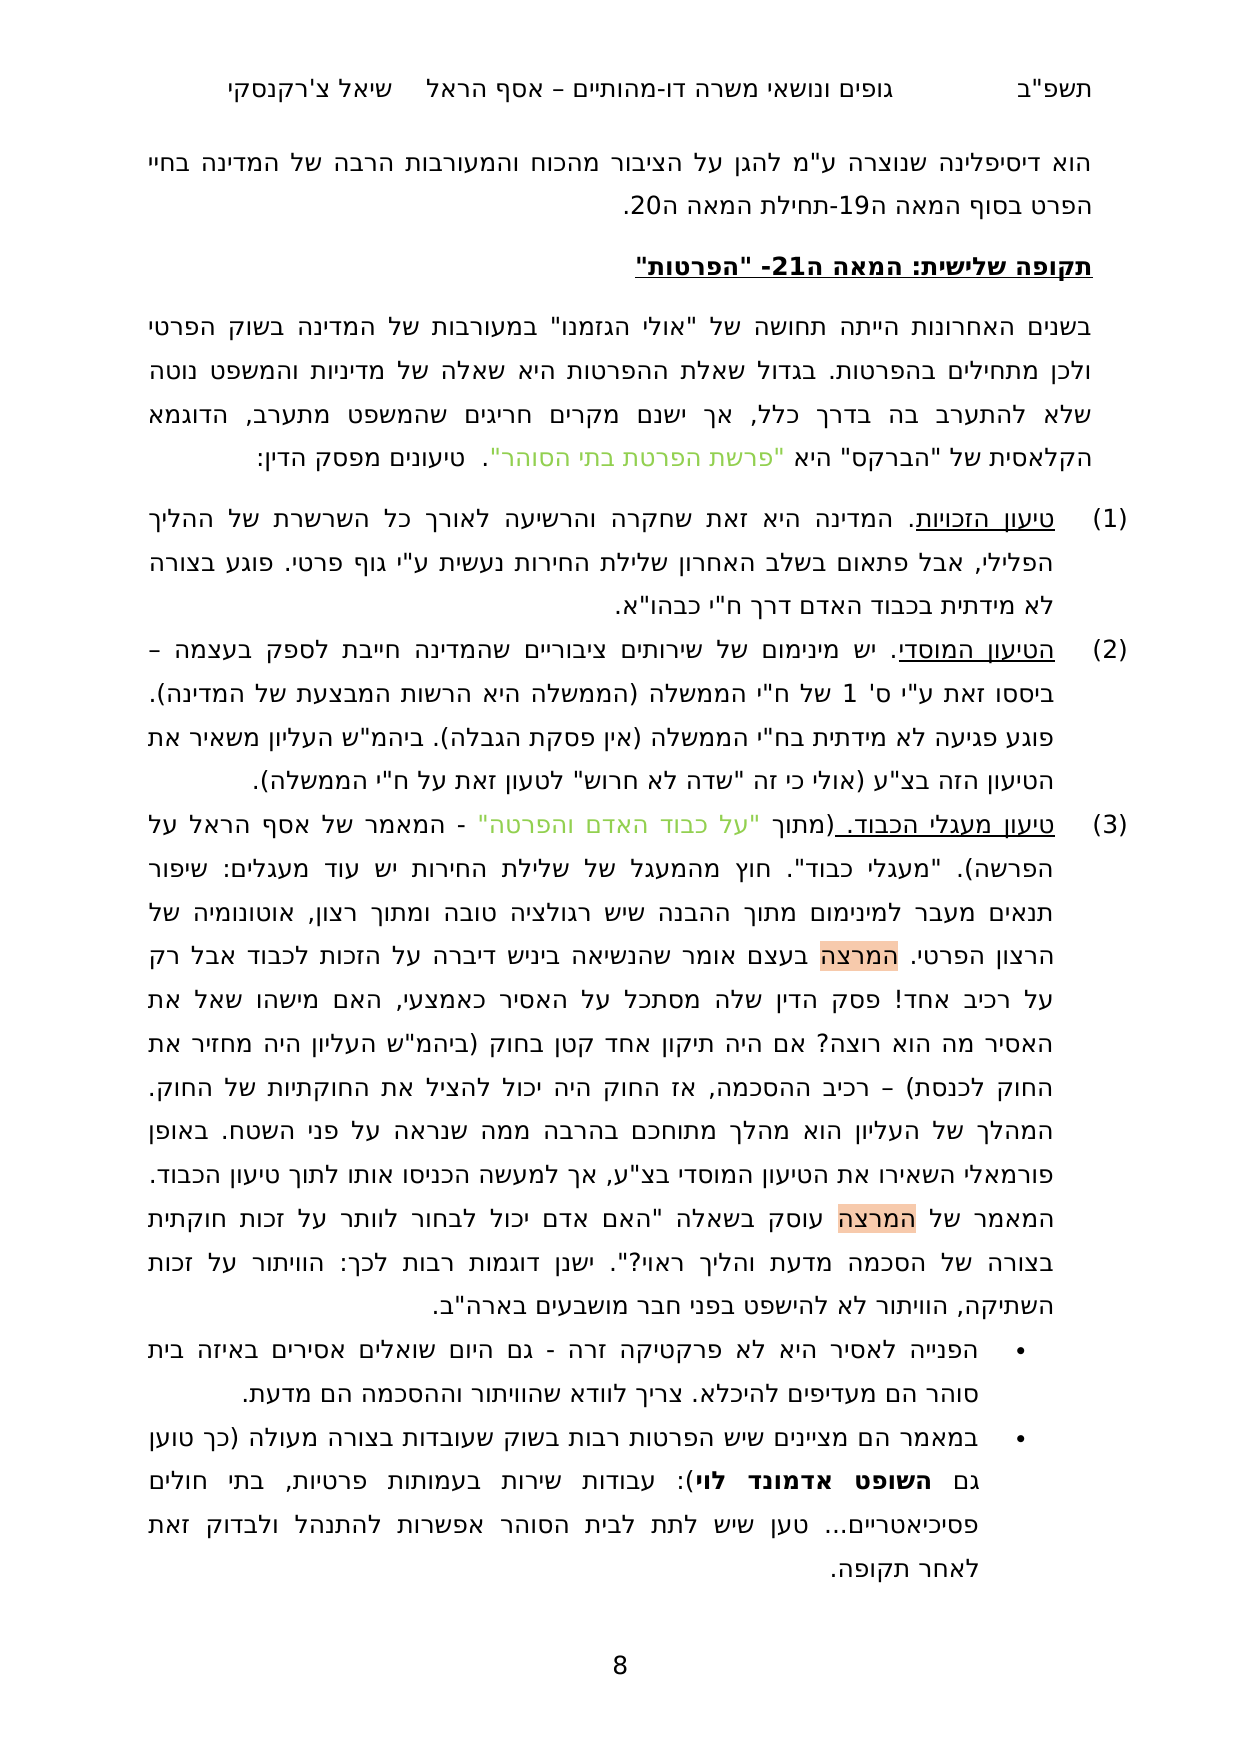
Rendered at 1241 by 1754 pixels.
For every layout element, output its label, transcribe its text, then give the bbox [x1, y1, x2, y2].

list טיעון מעגלי הכבוד. (מתוך "על כבוד האדם והפרטה" - המאמר של אסף הראל על הפרשה). "מעגלי כבוד". חוץ מהמעגל של שלילת החירות יש עוד מעגלים: שיפור תנאים מעבר למינימום מתוך ההבנה שיש רגולציה טובה ומתוך רצון, אוטונומיה של הרצון הפרטי. המרצה בעצם אומר שהנשיאה ביניש דיברה על הזכות לכבוד אבל רק על רכיב אחד! פסק הדין שלה מסתכל על האסיר כאמצעי, האם מישהו שאל את האסיר מה הוא רוצה? אם היה תיקון אחד קטן בחוק (ביהמ"ש העליון היה מחזיר את החוק לכנסת) – רכיב ההסכמה, אז החוק היה יכול להציל את החוקתיות של החוק. המהלך של העליון הוא מהלך מתוחכם בהרבה ממה שנראה על פני השטח. באופן פורמאלי השאירו את הטיעון המוסדי בצ"ע, אך למעשה הכניסו אותו לתוך טיעון הכבוד. המאמר של המרצה עוסק בשאלה "האם אדם יכול לבחור לוותר על זכות חוקתית בצורה של הסכמה מדעת והליך ראוי?". ישנן דוגמות רבות לכך: הוויתור על זכות השתיקה, הוויתור לא להישפט בפני חבר מושבעים בארה"ב. [148, 810, 1092, 1321]
list במאמר הם מציינים שיש הפרטות רבות בשוק שעובדות בצורה מעולה (כך טוען גם השופט אדמונד לוי): עבודות שירות בעמותות פרטיות, בתי חולים פסיכיאטריים... טען שיש לתת לבית הסוהר אפשרות להתנהל ולבדוק זאת לאחר תקופה. [148, 1423, 1017, 1583]
text תקופה שלישית: המאה ה21- "הפרטות" [148, 252, 1092, 281]
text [148, 148, 1092, 221]
list הפנייה לאסיר היא לא פרקטיקה זרה - גם היום שואלים אסירים באיזה בית סוהר הם מעדיפים להיכלא. צריך לוודא שהוויתור וההסכמה הם מדעת. [148, 1335, 1017, 1408]
list טיעון הזכויות. המדינה היא זאת שחקרה והרשיעה לאורך כל השרשרת של ההליך הפלילי, אבל פתאום בשלב האחרון שלילת החירות נעשית ע"י גוף פרטי. פוגע בצורה לא מידתית בכבוד האדם דרך ח"י כבהו"א. [148, 504, 1092, 621]
list הטיעון המוסדי. יש מינימום של שירותים ציבוריים שהמדינה חייבת לספק בעצמה – ביססו זאת ע"י ס' 1 של ח"י הממשלה (הממשלה היא הרשות המבצעת של המדינה). פוגע פגיעה לא מידתית בח"י הממשלה (אין פסקת הגבלה). ביהמ"ש העליון משאיר את הטיעון הזה בצ"ע (אולי כי זה "שדה לא חרוש" לטעון זאת על ח"י הממשלה). [148, 635, 1092, 796]
text בשנים האחרונות הייתה תחושה של "אולי הגזמנו" במעורבות של המדינה בשוק הפרטי ולכן מתחילים בהפרטות. בגדול שאלת ההפרטות היא שאלה של מדיניות והמשפט נוטה שלא להתערב בה בדרך כלל, אך ישנם מקרים חריגים שהמשפט מתערב, הדוגמא הקלאסית של "הברקס" היא "פרשת הפרטת בתי הסוהר". טיעונים מפסק הדין: [148, 312, 1092, 473]
